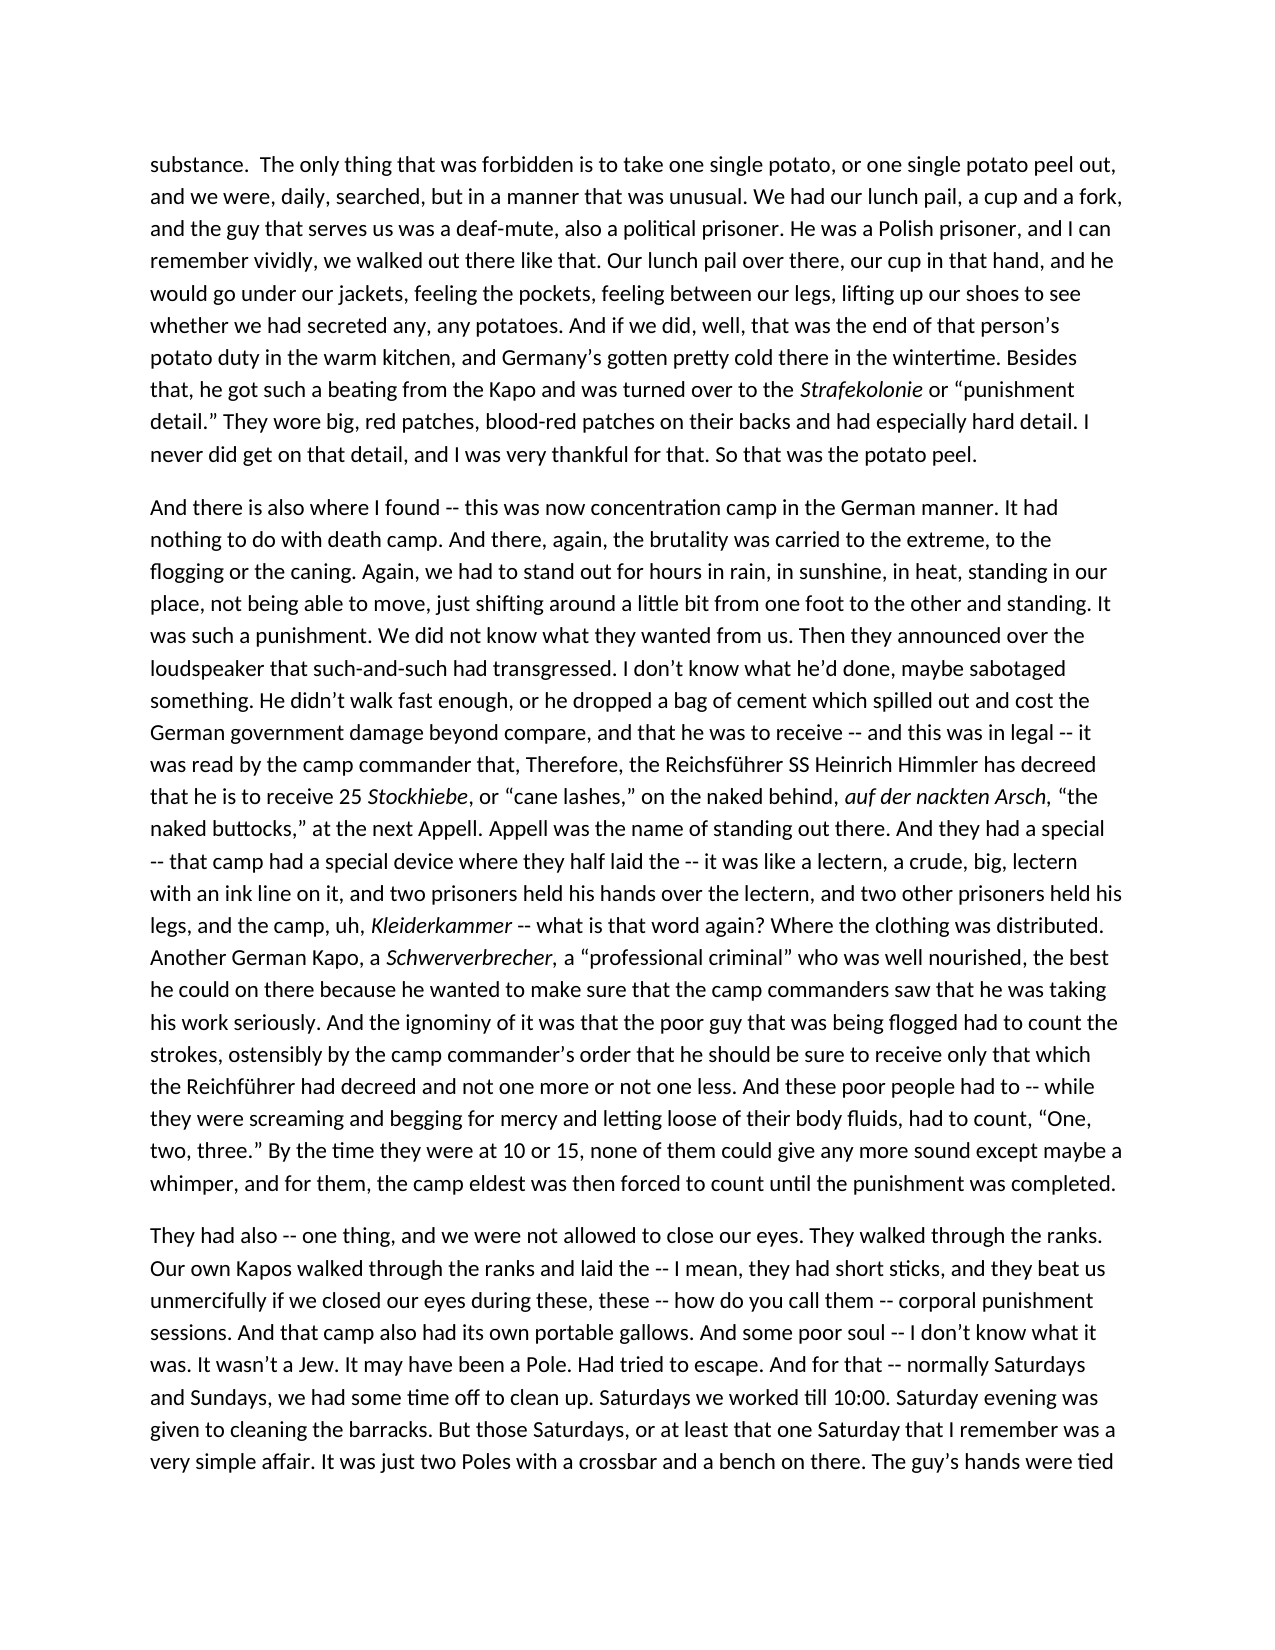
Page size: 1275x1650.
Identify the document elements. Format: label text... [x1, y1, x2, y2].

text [150, 150, 1125, 468]
text And there is also where I found -- this was now concentration camp in the German manner. It had nothing to do with death camp. And there, again, the brutality was carried to the extreme, to the flogging or the caning. Again, we had to stand out for hours in rain, in sunshine, in heat, standing in our place, not being able to move, just shifting around a little bit from one foot to the other and standing. It was such a punishment. We did not know what they wanted from us. Then they announced over the loudspeaker that such-and-such had transgressed. I don’t know what he’d done, maybe sabotaged something. He didn’t walk fast enough, or he dropped a bag of cement which spilled out and cost the German government damage beyond compare, and that he was to receive -- and this was in legal -- it was read by the camp commander that, Therefore, the Reichsführer SS Heinrich Himmler has decreed that he is to receive 25 Stockhiebe, or “cane lashes,” on the naked behind, auf der nackten Arsch, “the naked buttocks,” at the next Appell. Appell was the name of standing out there. And they had a special -- that camp had a special device where they half laid the -- it was like a lectern, a crude, big, lectern with an ink line on it, and two prisoners held his hands over the lectern, and two other prisoners held his legs, and the camp, uh, Kleiderkammer -- what is that word again? Where the clothing was distributed. Another German Kapo, a Schwerverbrecher, a “professional criminal” who was well nourished, the best he could on there because he wanted to make sure that the camp commanders saw that he was taking his work seriously. And the ignominy of it was that the poor guy that was being flogged had to count the strokes, ostensibly by the camp commander’s order that he should be sure to receive only that which the Reichführer had decreed and not one more or not one less. And these poor people had to -- while they were screaming and begging for mercy and letting loose of their body fluids, had to count, “One, two, three.” By the time they were at 10 or 15, none of them could give any more sound except maybe a whimper, and for them, the camp eldest was then forced to count until the punishment was completed. [150, 493, 1125, 1197]
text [150, 1222, 1125, 1475]
